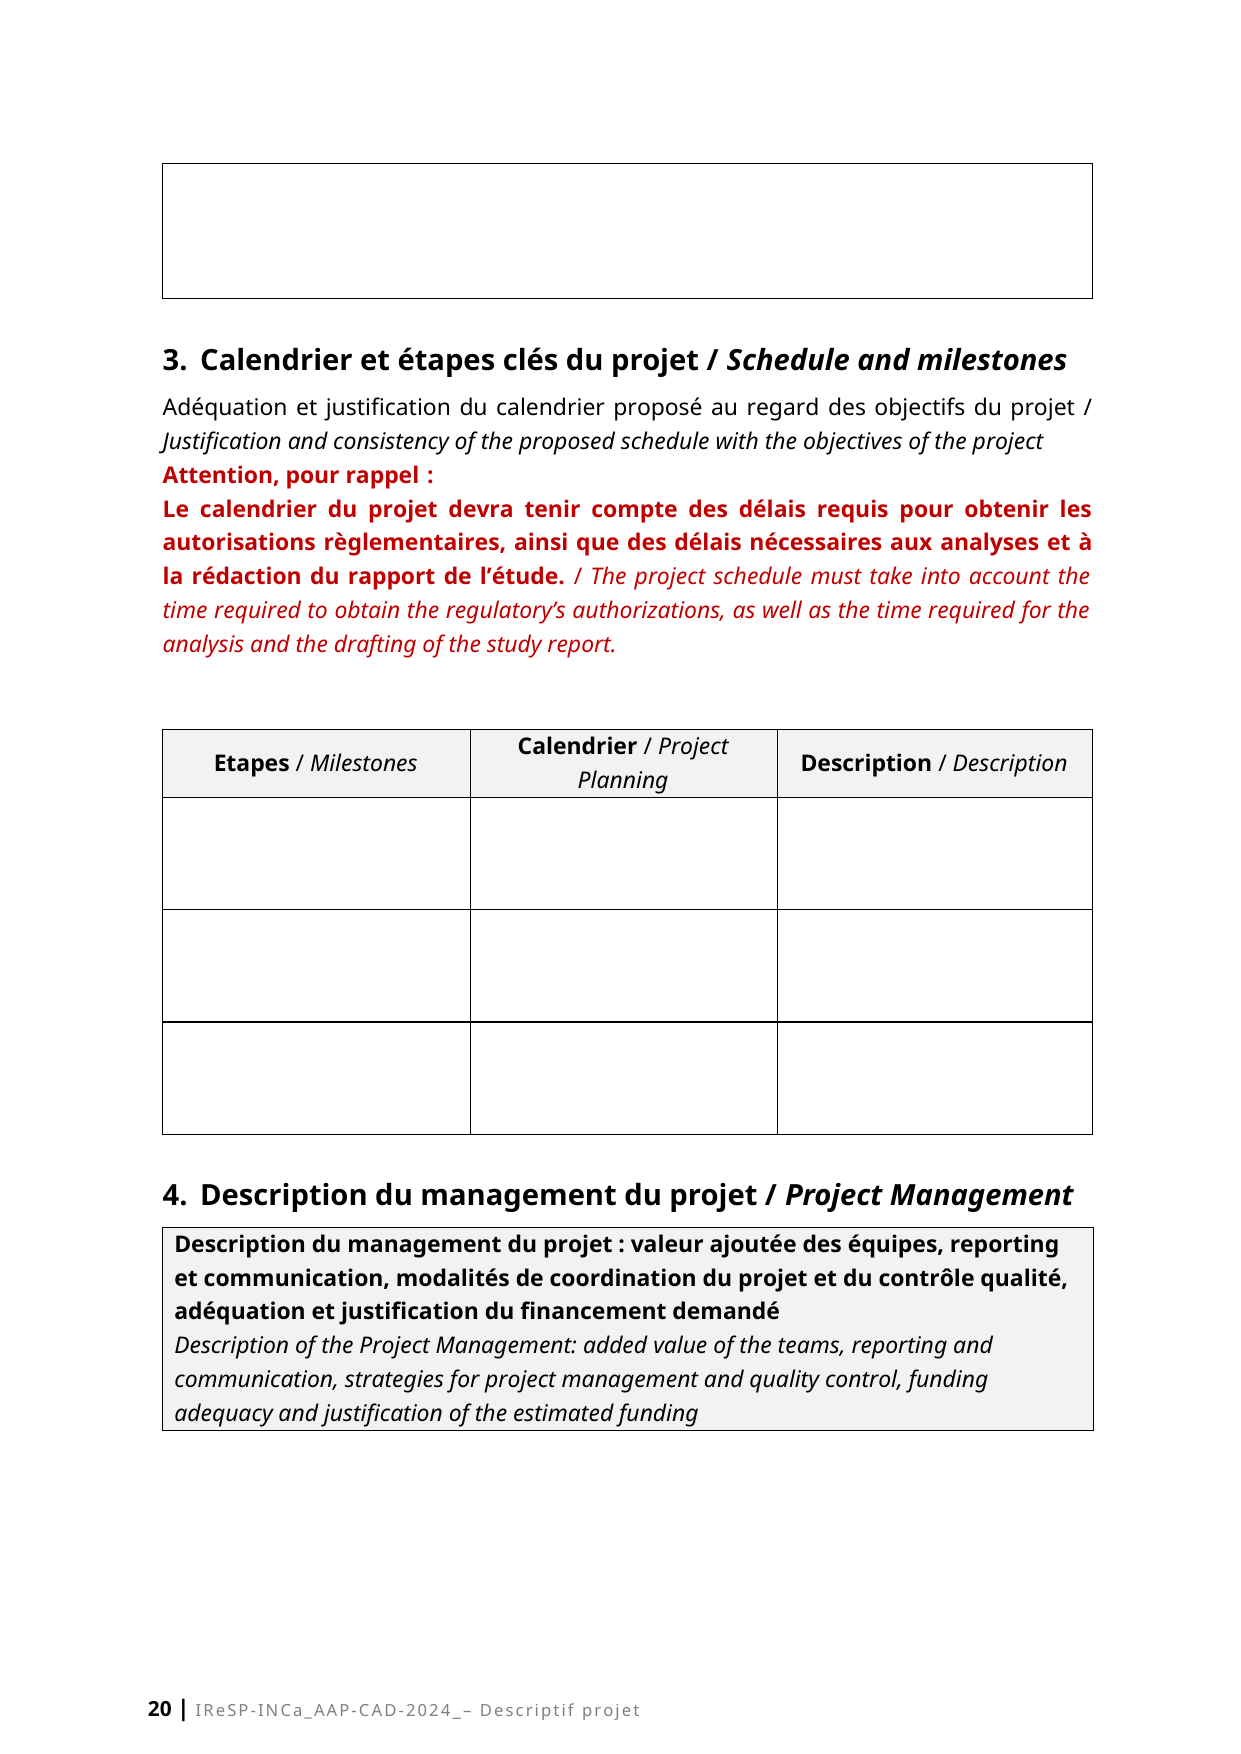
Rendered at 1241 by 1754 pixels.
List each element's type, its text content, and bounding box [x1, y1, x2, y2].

subtitle Description du management du projet / Project Management [162, 1174, 1093, 1214]
table_cell [471, 798, 777, 909]
table_cell [778, 1023, 1092, 1133]
table_cell [471, 910, 777, 1021]
table_cell [163, 910, 470, 1021]
subtitle Calendrier et étapes clés du projet / Schedule and milestones [162, 339, 1093, 379]
table_header Description / Description [778, 730, 1092, 797]
table_header Etapes / Milestones [163, 730, 470, 797]
table_cell [163, 1023, 470, 1133]
table_cell [471, 1023, 777, 1133]
table_cell [163, 798, 470, 909]
table_header Description du management du projet : valeur ajoutée des équipes, reporting et communication, modalités de coordination du projet et du contrôle qualité, adéquation et justification du financement demandé Description of the Project Management: added value of the teams, reporting and communication, strategies for project management and quality control, funding adequacy and justification of the estimated funding [163, 1228, 1093, 1430]
table_header Calendrier / Project Planning [471, 730, 777, 797]
table_cell [163, 164, 1092, 298]
table_cell [778, 910, 1092, 1021]
text Attention, pour rappel : [162, 459, 1093, 490]
text Adéquation et justification du calendrier proposé au regard des objectifs du projet / Justification and consistency of the proposed schedule with the objectives of the project [162, 391, 1093, 456]
text Le calendrier du projet devra tenir compte des délais requis pour obtenir les autorisations règlementaires, ainsi que des délais nécessaires aux analyses et à la rédaction du rapport de l’étude. / The project schedule must take into account the time required to obtain the regulatory’s authorizations, as well as the time required for the analysis and the drafting of the study report. [162, 493, 1093, 659]
table_cell [778, 798, 1092, 909]
